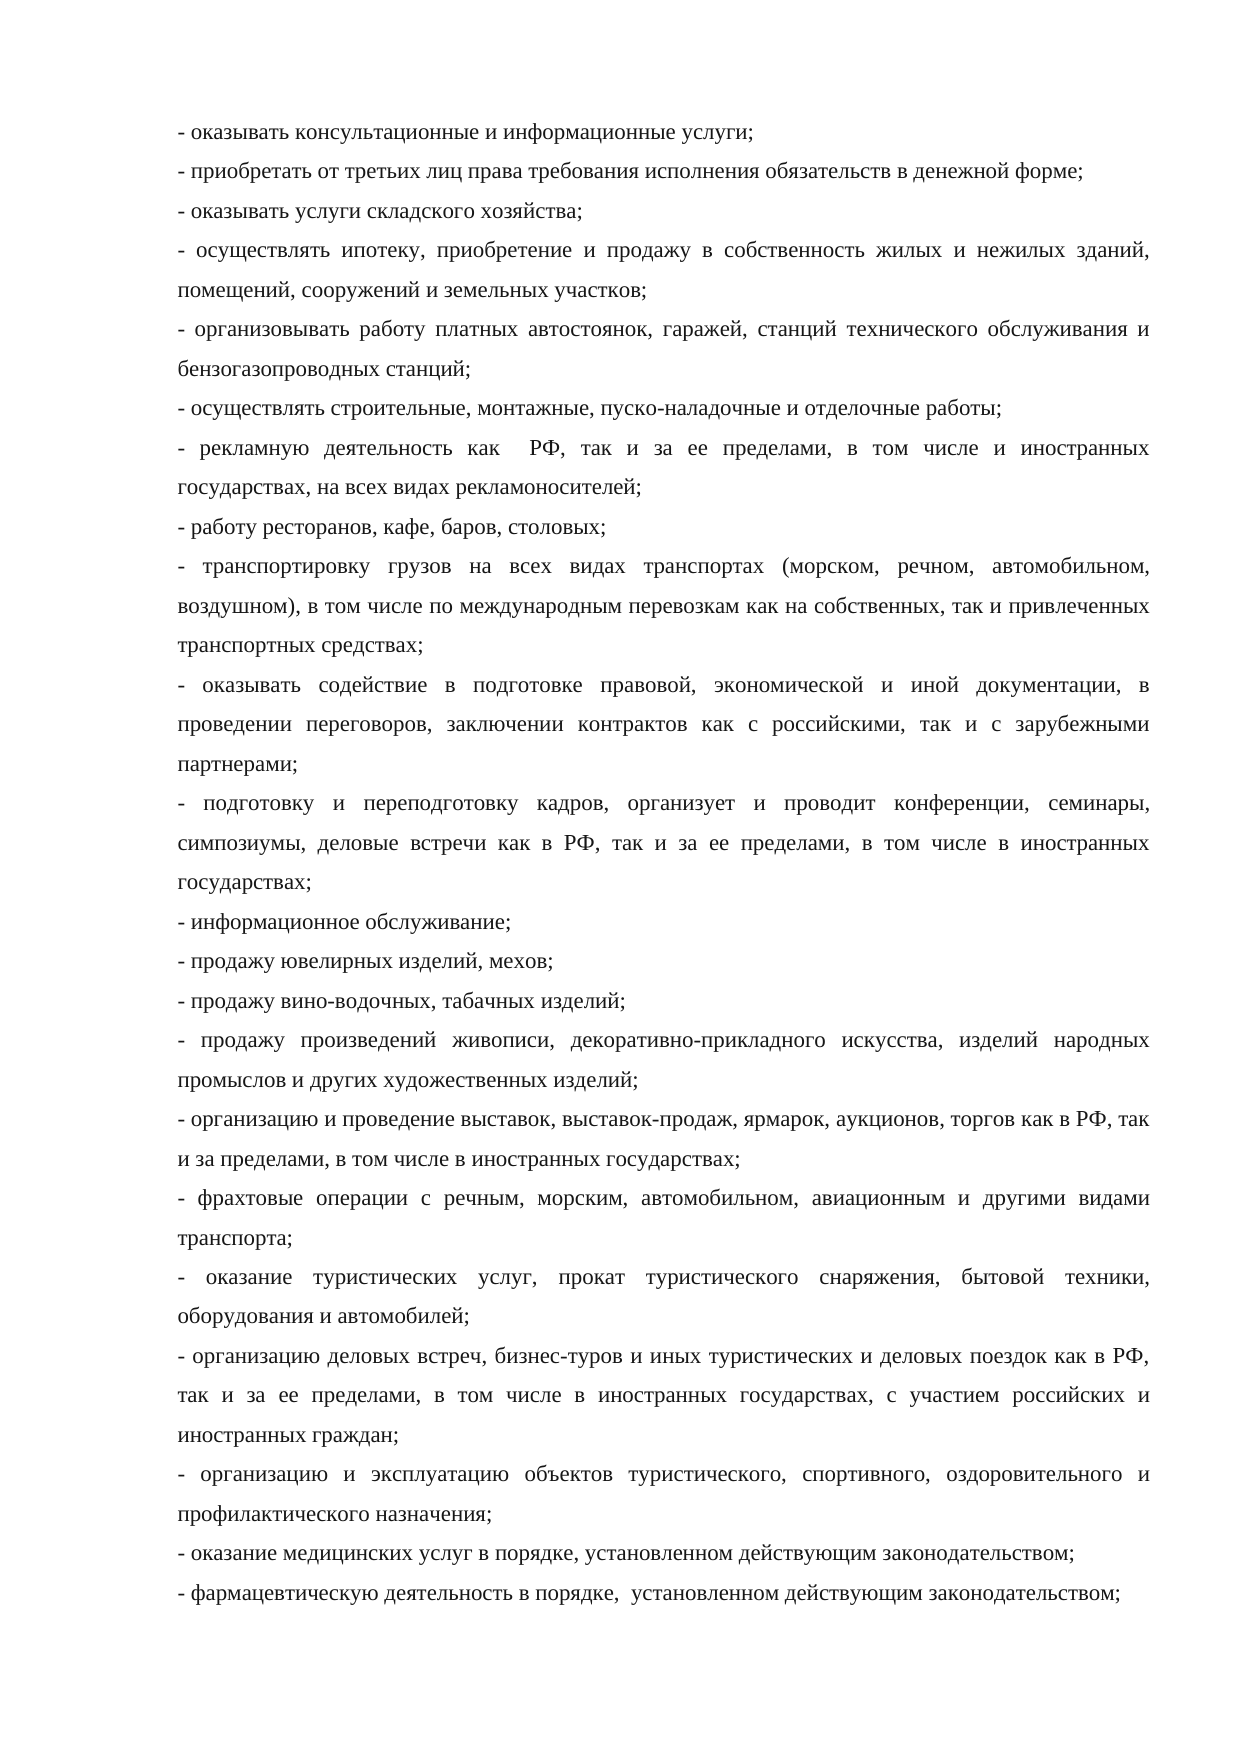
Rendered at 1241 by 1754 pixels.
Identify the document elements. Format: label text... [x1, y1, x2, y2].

text - осуществлять строительные, монтажные, пуско-наладочные и отделочные работы; [177, 394, 1152, 421]
text - рекламную деятельность как РФ, так и за ее пределами, в том числе и иностранных государствах, на всех видах рекламоносителей; [177, 434, 1152, 500]
text - организовывать работу платных автостоянок, гаражей, станций технического обслуживания и бензогазопроводных станций; [177, 316, 1152, 381]
text - фрахтовые операции с речным, морским, автомобильном, авиационным и другими видами транспорта; [177, 1184, 1152, 1250]
text - осуществлять ипотеку, приобретение и продажу в собственность жилых и нежилых зданий, помещений, сооружений и земельных участков; [177, 237, 1152, 302]
text - транспортировку грузов на всех видах транспортах (морском, речном, автомобильном, воздушном), в том числе по международным перевозкам как на собственных, так и привлеченных транспортных средствах; [177, 552, 1152, 658]
text - оказание медицинских услуг в порядке, установленном действующим законодательством; [177, 1539, 1152, 1566]
text - оказывать консультационные и информационные услуги; [177, 118, 1152, 144]
text - приобретать от третьих лиц права требования исполнения обязательств в денежной форме; [177, 158, 1152, 184]
text - организацию и эксплуатацию объектов туристического, спортивного, оздоровительного и профилактического назначения; [177, 1460, 1152, 1526]
text - организацию деловых встреч, бизнес-туров и иных туристических и деловых поездок как в РФ, так и за ее пределами, в том числе в иностранных государствах, с участием российских и иностранных граждан; [177, 1342, 1152, 1447]
text - продажу произведений живописи, декоративно-прикладного искусства, изделий народных промыслов и других художественных изделий; [177, 1026, 1152, 1092]
text - подготовку и переподготовку кадров, организует и проводит конференции, семинары, симпозиумы, деловые встречи как в РФ, так и за ее пределами, в том числе в иностранных государствах; [177, 789, 1152, 894]
text - оказывать услуги складского хозяйства; [177, 197, 1152, 223]
text - организацию и проведение выставок, выставок-продаж, ярмарок, аукционов, торгов как в РФ, так и за пределами, в том числе в иностранных государствах; [177, 1105, 1152, 1171]
text - продажу ювелирных изделий, мехов; [177, 947, 1152, 973]
text - оказание туристических услуг, прокат туристического снаряжения, бытовой техники, оборудования и автомобилей; [177, 1263, 1152, 1329]
text - продажу вино-водочных, табачных изделий; [177, 987, 1152, 1013]
text - работу ресторанов, кафе, баров, столовых; [177, 513, 1152, 539]
text - оказывать содействие в подготовке правовой, экономической и иной документации, в проведении переговоров, заключении контрактов как с российскими, так и с зарубежными партнерами; [177, 671, 1152, 776]
text - информационное обслуживание; [177, 908, 1152, 934]
text - фармацевтическую деятельность в порядке, установленном действующим законодательством; [177, 1579, 1152, 1605]
